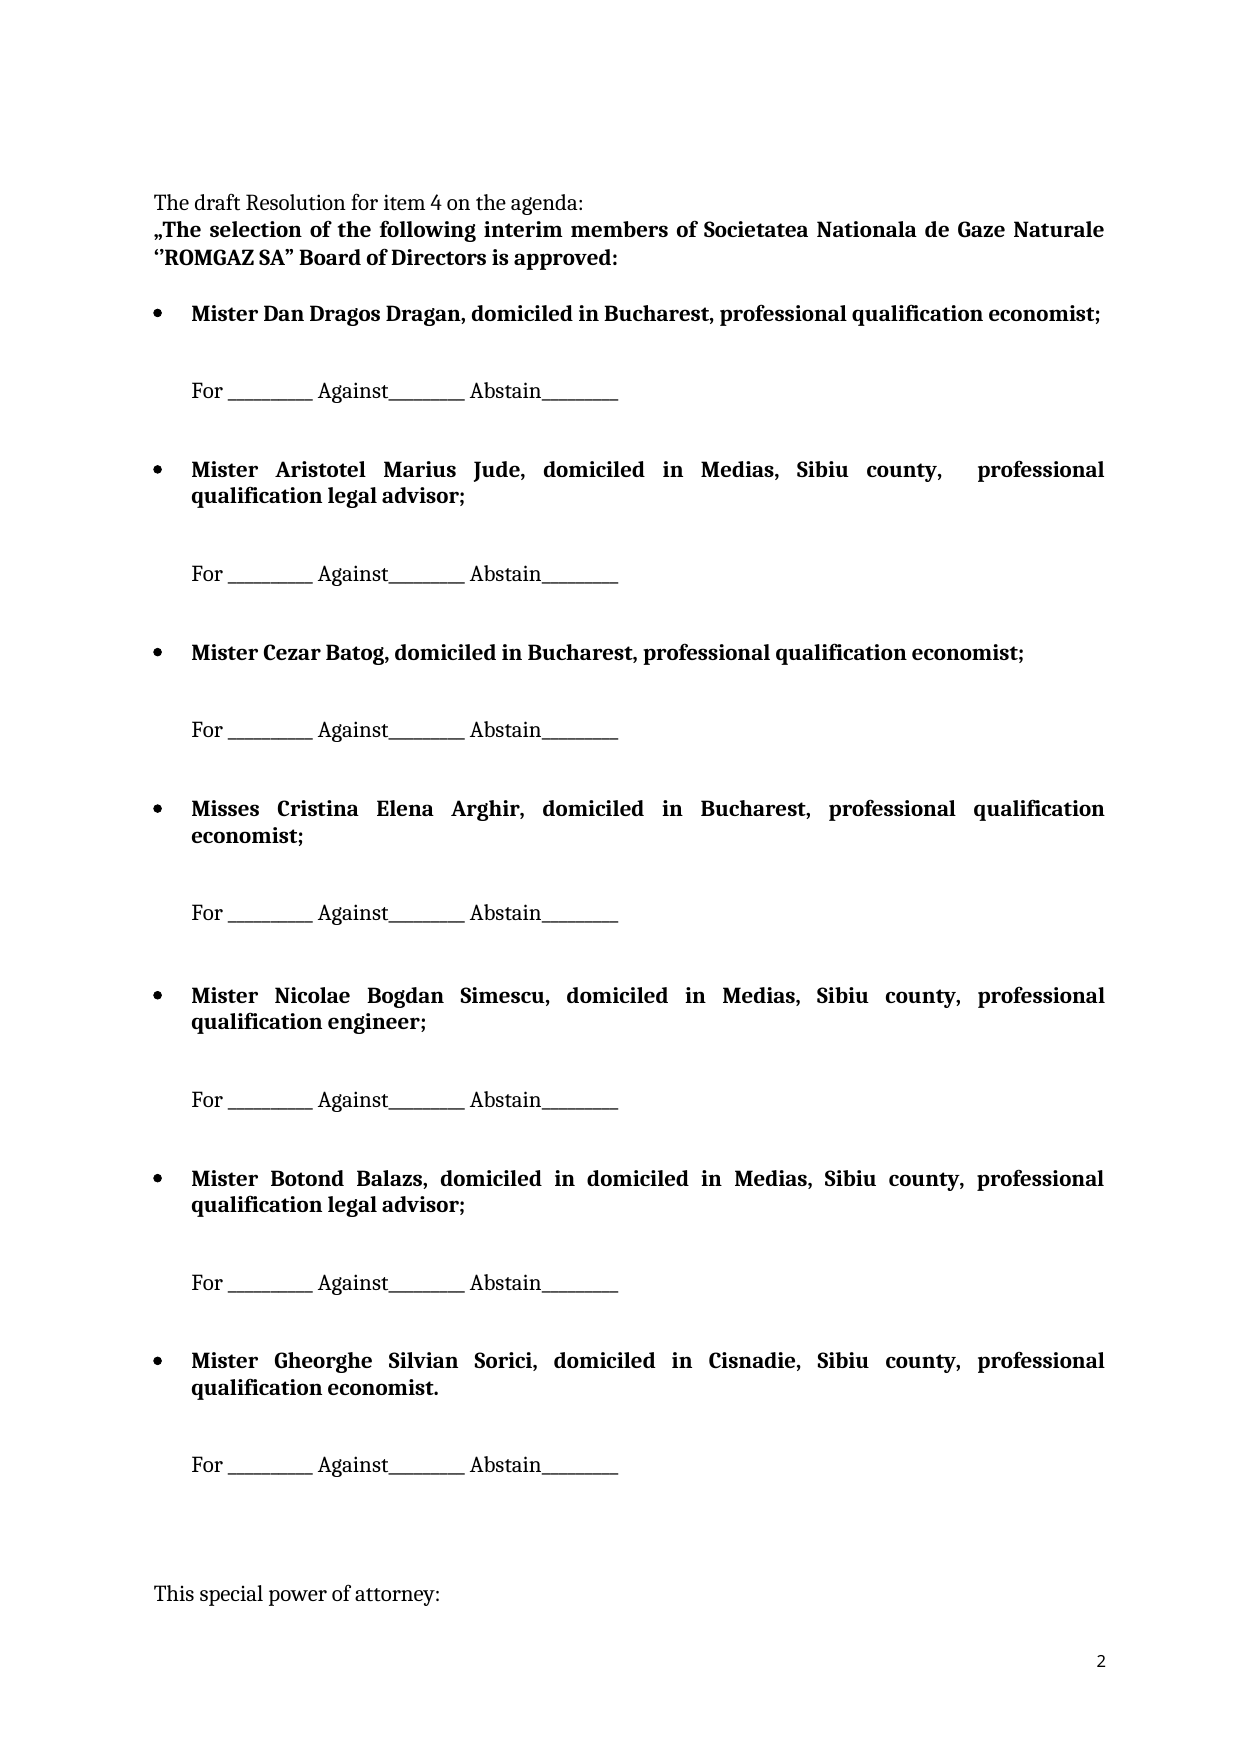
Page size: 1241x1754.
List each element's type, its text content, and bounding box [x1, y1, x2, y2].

list Mister Nicolae Bogdan Simescu, domiciled in Medias, Sibiu county, professional qualification engineer; [153, 983, 1106, 1035]
text For __________ Against_________ Abstain_________ [191, 717, 1106, 743]
text For __________ Against_________ Abstain_________ [191, 1269, 1106, 1296]
list Mister Aristotel Marius Jude, domiciled in Medias, Sibiu county, professional qualification legal advisor; [153, 457, 1106, 509]
text For __________ Against_________ Abstain_________ [191, 378, 1106, 404]
list Mister Botond Balazs, domiciled in domiciled in Medias, Sibiu county, professional qualification legal advisor; [153, 1166, 1106, 1218]
list Mister Cezar Batog, domiciled in Bucharest, professional qualification economist; [153, 639, 1106, 666]
text For __________ Against_________ Abstain_________ [191, 900, 1106, 926]
text For __________ Against_________ Abstain_________ [191, 1452, 1106, 1478]
text The draft Resolution for item 4 on the agenda: [153, 190, 1106, 217]
text This special power of attorney: [153, 1581, 1106, 1607]
text For __________ Against_________ Abstain_________ [191, 1086, 1106, 1113]
list „The selection of the following interim members of Societatea Nationala de Gaze Naturale ‘’ROMGAZ SA” Board of Directors is approved: [153, 217, 1106, 271]
list Mister Dan Dragos Dragan, domiciled in Bucharest, professional qualification economist; [153, 300, 1106, 327]
list Misses Cristina Elena Arghir, domiciled in Bucharest, professional qualification economist; [153, 796, 1106, 849]
list Mister Gheorghe Silvian Sorici, domiciled in Cisnadie, Sibiu county, professional qualification economist. [153, 1348, 1106, 1401]
text For __________ Against_________ Abstain_________ [191, 561, 1106, 587]
